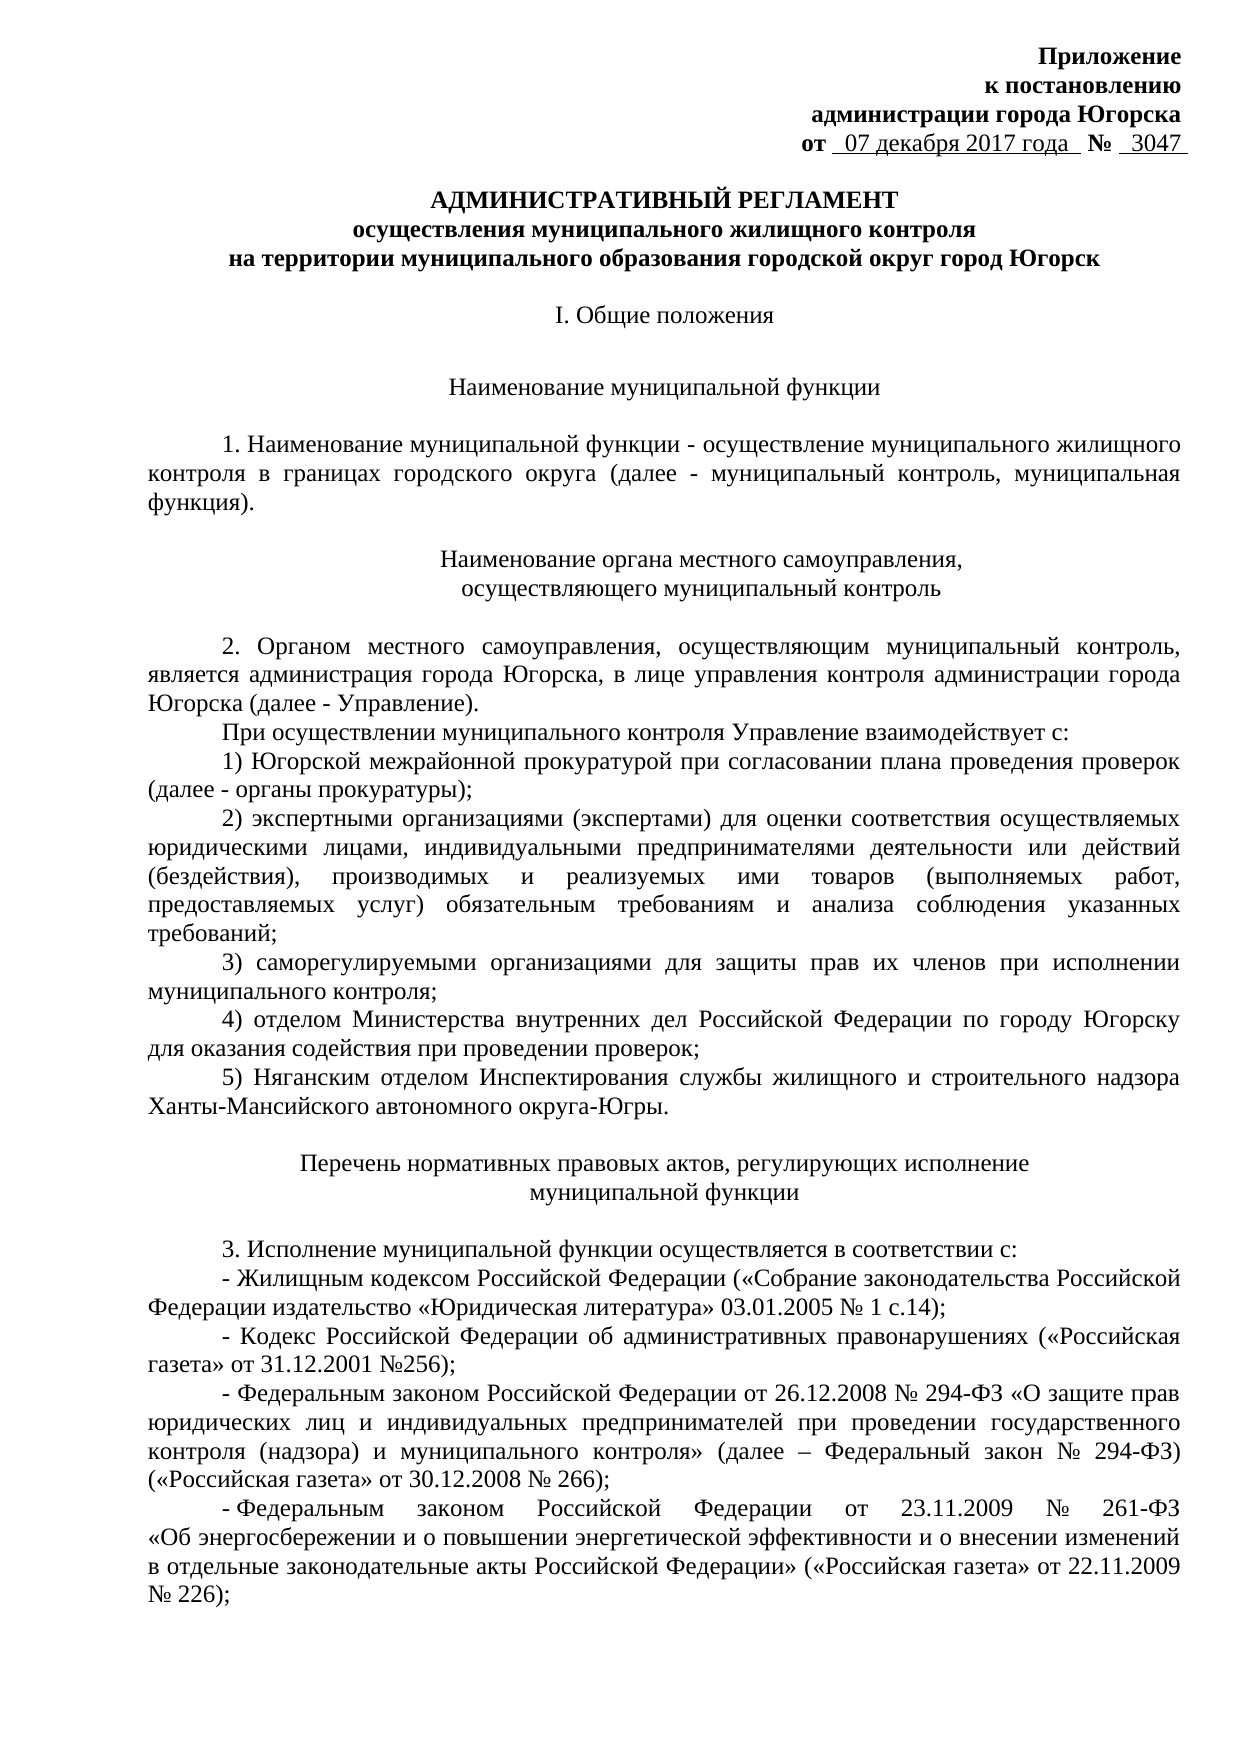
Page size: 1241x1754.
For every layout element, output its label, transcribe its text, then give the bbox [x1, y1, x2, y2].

text - Кодекс Российской Федерации об административных правонарушениях («Российская газета» от 31.12.2001 №256); [148, 1321, 1181, 1378]
text 2. Органом местного самоуправления, осуществляющим муниципальный контроль, является администрация города Югорска, в лице управления контроля администрации города Югорска (далее - Управление). [148, 631, 1181, 717]
text Перечень нормативных правовых актов, регулирующих исполнение [148, 1148, 1181, 1177]
text 3) саморегулируемыми организациями для защиты прав их членов при исполнении муниципального контроля; [148, 947, 1181, 1004]
text к постановлению [148, 70, 1181, 99]
text При осуществлении муниципального контроля Управление взаимодействует с: [148, 717, 1181, 746]
text - Жилищным кодексом Российской Федерации («Собрание законодательства Российской Федерации издательство «Юридическая литература» 03.01.2005 № 1 с.14); [148, 1263, 1181, 1321]
text осуществления муниципального жилищного контроля [148, 214, 1181, 243]
text Наименование муниципальной функции [148, 372, 1181, 401]
subtitle I. Общие положения [148, 300, 1181, 329]
text 2) экспертными организациями (экспертами) для оценки соответствия осуществляемых юридическими лицами, индивидуальными предпринимателями деятельности или действий (бездействия), производимых и реализуемых ими товаров (выполняемых работ, предоставляемых услуг) обязательным требованиям и анализа соблюдения указанных требований; [148, 803, 1181, 947]
text 1. Наименование муниципальной функции - осуществление муниципального жилищного контроля в границах городского округа (далее - муниципальный контроль, муниципальная функция). [148, 429, 1181, 516]
text 3. Исполнение муниципальной функции осуществляется в соответствии с: [148, 1234, 1181, 1263]
text осуществляющего муниципальный контроль [148, 573, 1181, 602]
text - Федеральным законом Российской Федерации от 23.11.2009 № 261-ФЗ «Об энергосбережении и о повышении энергетической эффективности и о внесении изменений в отдельные законодательные акты Российской Федерации» («Российская газета» от 22.11.2009 № 226); [148, 1493, 1181, 1608]
text 4) отделом Министерства внутренних дел Российской Федерации по городу Югорску для оказания содействия при проведении проверок; [148, 1004, 1181, 1062]
text на территории муниципального образования городской округ город Югорск [148, 243, 1181, 271]
text - Федеральным законом Российской Федерации от 26.12.2008 № 294-ФЗ «О защите прав юридических лиц и индивидуальных предпринимателей при проведении государственного контроля (надзора) и муниципального контроля» (далее – Федеральный закон № 294-ФЗ) («Российская газета» от 30.12.2008 № 266); [148, 1378, 1181, 1493]
text муниципальной функции [148, 1177, 1181, 1206]
text администрации города Югорска [148, 99, 1181, 128]
text Наименование органа местного самоуправления, [148, 544, 1181, 573]
text Приложение [148, 41, 1181, 70]
text от 07 декабря 2017 года № 3047 [148, 128, 1181, 156]
subtitle АДМИНИСТРАТИВНЫЙ РЕГЛАМЕНТ [148, 185, 1181, 214]
text 5) Няганским отделом Инспектирования службы жилищного и строительного надзора Ханты-Мансийского автономного округа-Югры. [148, 1062, 1181, 1119]
text 1) Югорской межрайонной прокуратурой при согласовании плана проведения проверок (далее - органы прокуратуры); [148, 746, 1181, 803]
